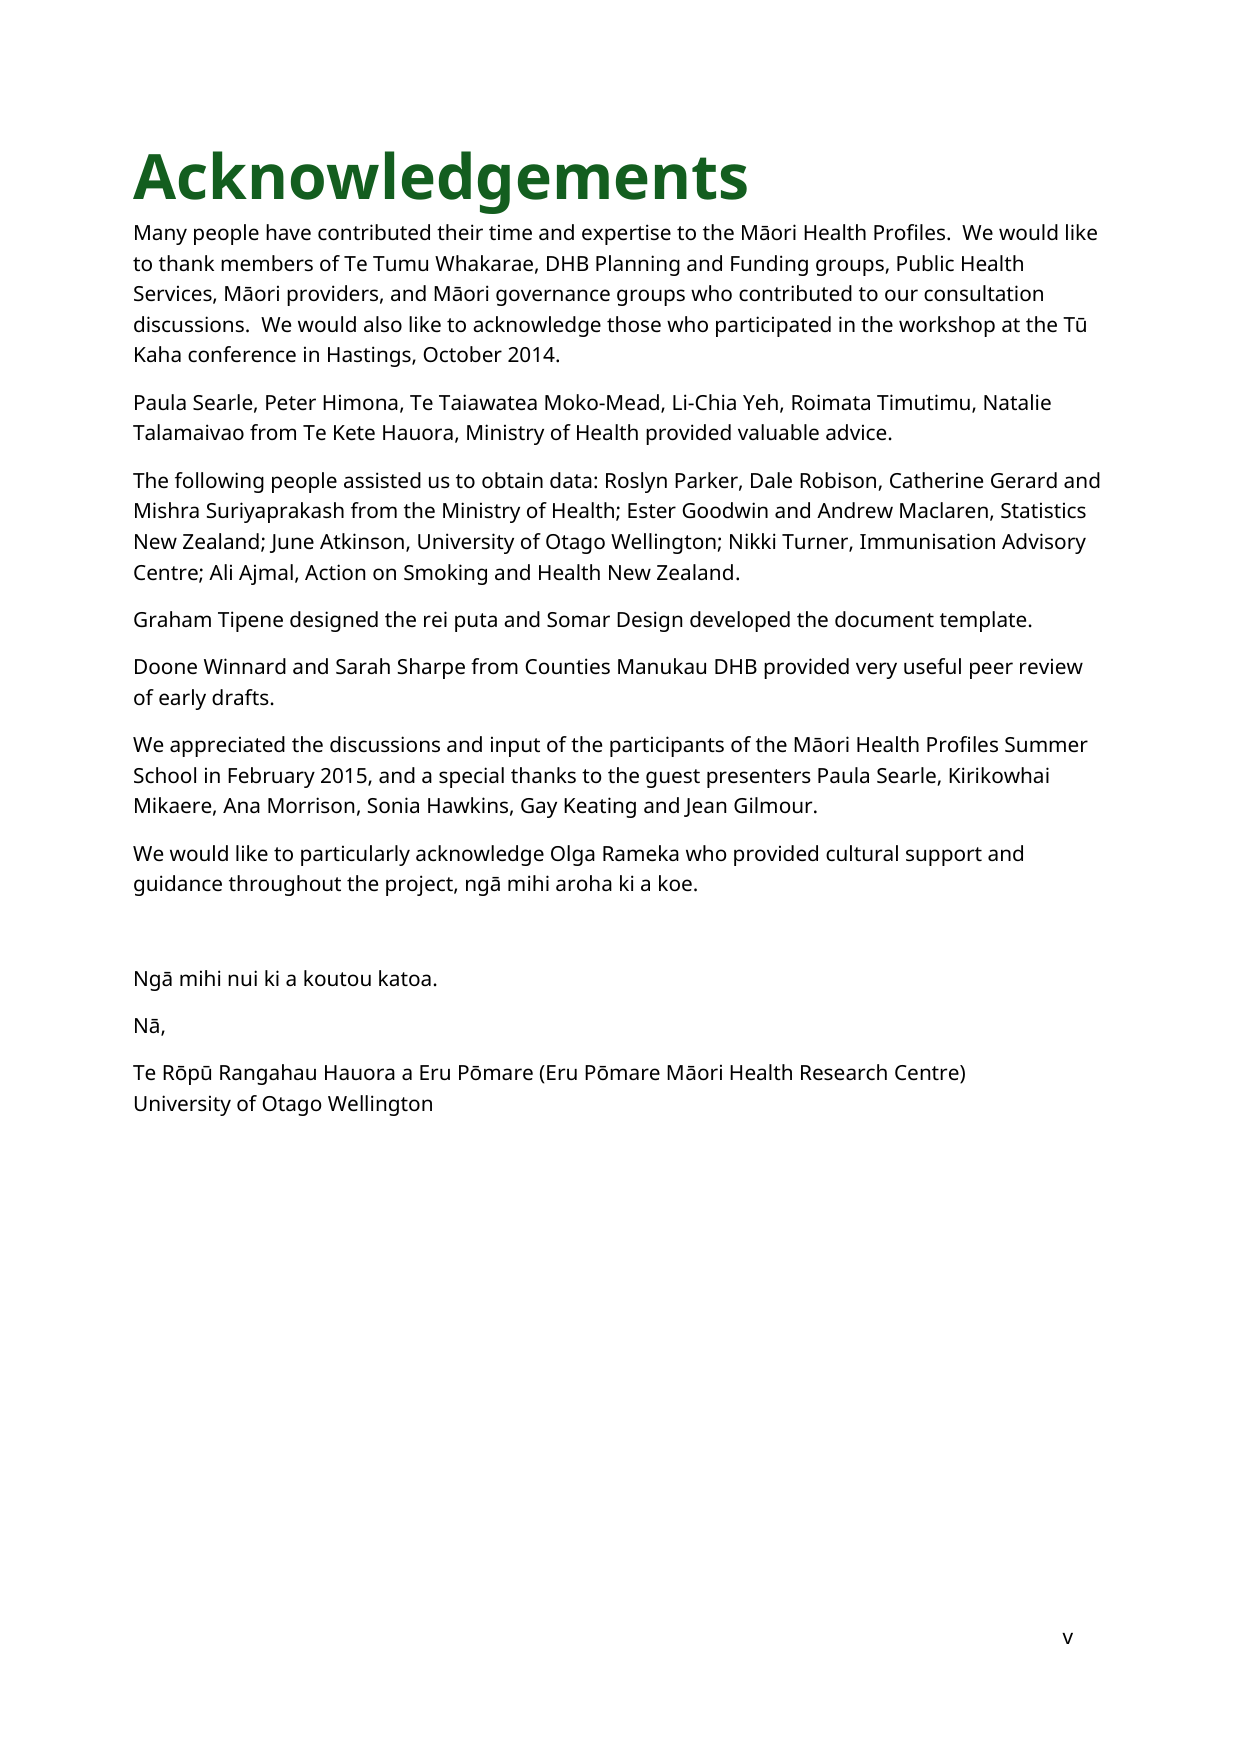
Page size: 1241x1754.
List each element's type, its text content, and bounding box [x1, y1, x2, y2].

text Paula Searle, Peter Himona, Te Taiawatea Moko-Mead, Li-Chia Yeh, Roimata Timutimu, Natalie Talamaivao from Te Kete Hauora, Ministry of Health provided valuable advice. [133, 388, 1107, 447]
text Nā, [133, 1011, 1107, 1039]
text We appreciated the discussions and input of the participants of the Māori Health Profiles Summer School in February 2015, and a special thanks to the guest presenters Paula Searle, Kirikowhai Mikaere, Ana Morrison, Sonia Hawkins, Gay Keating and Jean Gilmour. [133, 730, 1107, 820]
text The following people assisted us to obtain data: Roslyn Parker, Dale Robison, Catherine Gerard and Mishra Suriyaprakash from the Ministry of Health; Ester Goodwin and Andrew Maclaren, Statistics New Zealand; June Atkinson, University of Otago Wellington; Nikki Turner, Immunisation Advisory Centre; Ali Ajmal, Action on Smoking and Health New Zealand. [133, 466, 1107, 586]
subtitle Acknowledgements [133, 133, 1107, 218]
text Many people have contributed their time and expertise to the Māori Health Profiles. We would like to thank members of Te Tumu Whakarae, DHB Planning and Funding groups, Public Health Services, Māori providers, and Māori governance groups who contributed to our consultation discussions. We would also like to acknowledge those who participated in the workshop at the Tū Kaha conference in Hastings, October 2014. [133, 218, 1107, 369]
text Ngā mihi nui ki a koutou katoa. [133, 964, 1107, 992]
text Te Rōpū Rangahau Hauora a Eru Pōmare (Eru Pōmare Māori Health Research Centre) University of Otago Wellington [133, 1058, 1107, 1148]
text Doone Winnard and Sarah Sharpe from Counties Manukau DHB provided very useful peer review of early drafts. [133, 652, 1107, 711]
text We would like to particularly acknowledge Olga Rameka who provided cultural support and guidance throughout the project, ngā mihi aroha ki a koe. [133, 839, 1107, 898]
text Graham Tipene designed the rei puta and Somar Design developed the document template. [133, 605, 1107, 633]
